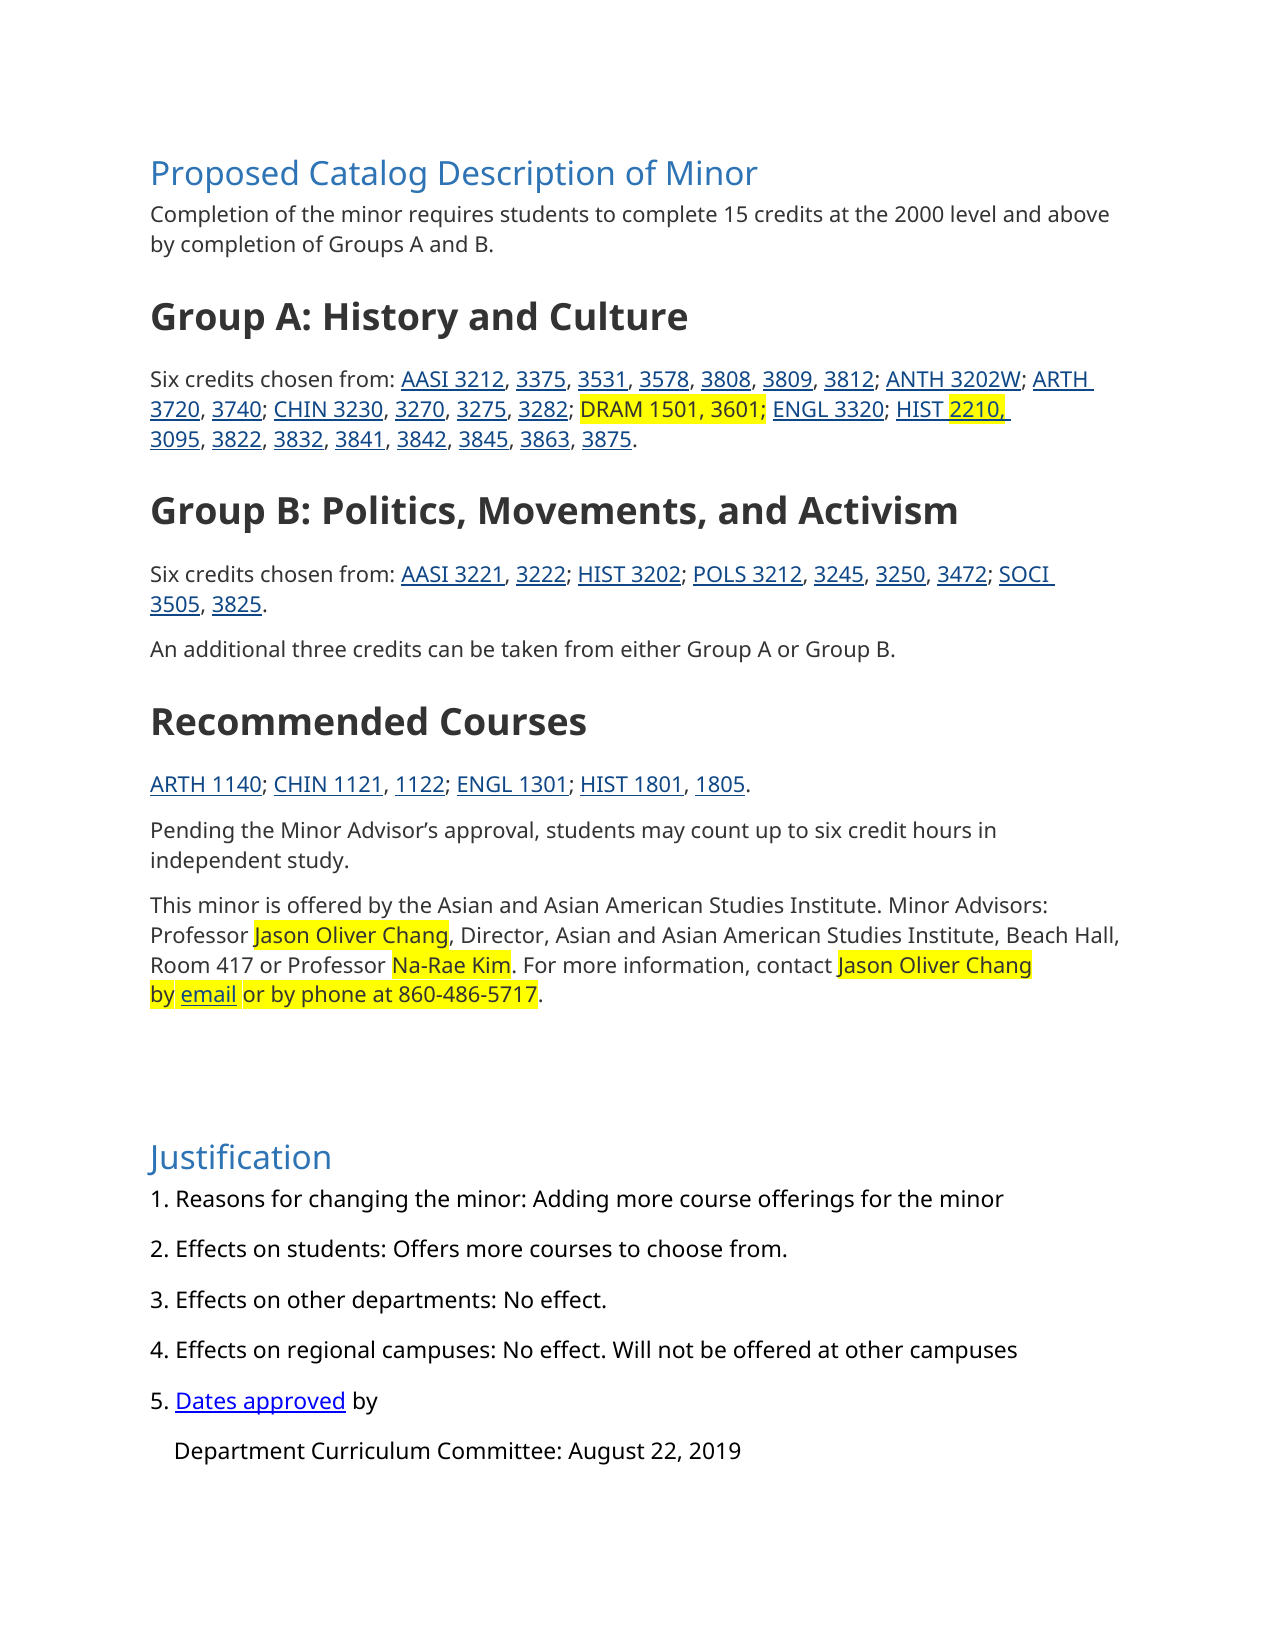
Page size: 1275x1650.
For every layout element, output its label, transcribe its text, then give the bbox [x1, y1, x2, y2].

text This minor is offered by the Asian and Asian American Studies Institute. Minor Advisors: Professor Jason Oliver Chang, Director, Asian and Asian American Studies Institute, Beach Hall, Room 417 or Professor Na-Rae Kim. For more information, contact Jason Oliver Chang by email or by phone at 860-486-5717. [150, 890, 1125, 1009]
text 4. Effects on regional campuses: No effect. Will not be offered at other campuses [150, 1334, 1125, 1366]
text 2. Effects on students: Offers more courses to choose from. [150, 1233, 1125, 1265]
subtitle Proposed Catalog Description of Minor [150, 150, 1125, 195]
text 5. Dates approved by [150, 1385, 1125, 1416]
text Six credits chosen from: AASI 3212, 3375, 3531, 3578, 3808, 3809, 3812; ANTH 3202W; ARTH 3720, 3740; CHIN 3230, 3270, 3275, 3282; DRAM 1501, 3601; ENGL 3320; HIST 2210, 3095, 3822, 3832, 3841, 3842, 3845, 3863, 3875. [150, 364, 1125, 453]
text Department Curriculum Committee: August 22, 2019 [150, 1435, 1125, 1466]
subtitle Group B: Politics, Movements, and Activism [150, 485, 1125, 536]
subtitle Group A: History and Culture [150, 290, 1125, 341]
subtitle Recommended Courses [150, 695, 1125, 746]
text Pending the Minor Advisor’s approval, students may count up to six credit hours in independent study. [150, 815, 1125, 874]
text ARTH 1140; CHIN 1121, 1122; ENGL 1301; HIST 1801, 1805. [150, 769, 1125, 799]
text 1. Reasons for changing the minor: Adding more course offerings for the minor [150, 1183, 1125, 1214]
text An additional three credits can be taken from either Group A or Group B. [150, 634, 1125, 664]
subtitle Justification [150, 1134, 1125, 1179]
text Six credits chosen from: AASI 3221, 3222; HIST 3202; POLS 3212, 3245, 3250, 3472; SOCI 3505, 3825. [150, 559, 1125, 618]
text 3. Effects on other departments: No effect. [150, 1284, 1125, 1315]
text Completion of the minor requires students to complete 15 credits at the 2000 level and above by completion of Groups A and B. [150, 199, 1125, 258]
